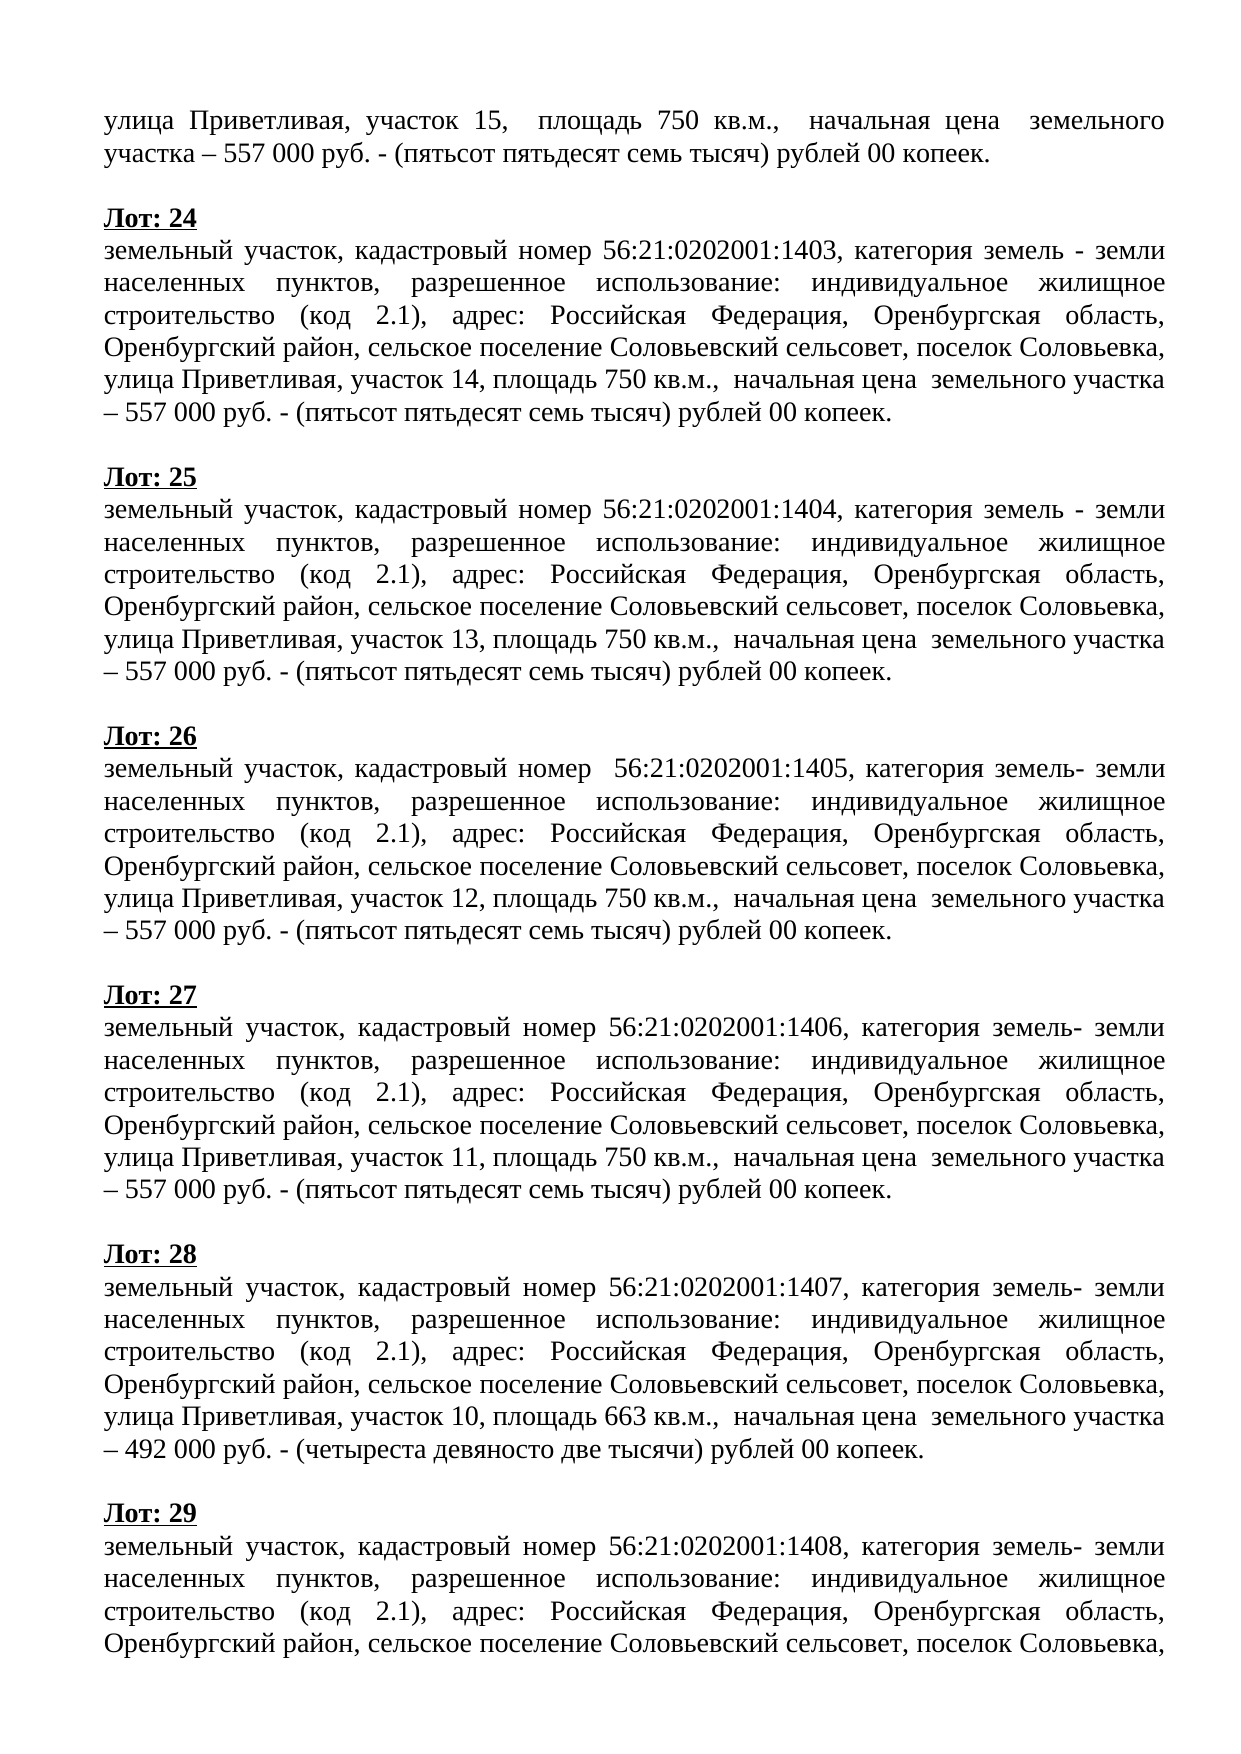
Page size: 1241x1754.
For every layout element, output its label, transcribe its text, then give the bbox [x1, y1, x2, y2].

text земельный участок, кадастровый номер 56:21:0202001:1405, категория земель- земли населенных пунктов, разрешенное использование: индивидуальное жилищное строительство (код 2.1), адрес: Российская Федерация, Оренбургская область, Оренбургский район, сельское поселение Соловьевский сельсовет, поселок Соловьевка, улица Приветливая, участок 12, площадь 750 кв.м., начальная цена земельного участка – 557 000 руб. - (пятьсот пятьдесят семь тысяч) рублей 00 копеек. [103, 751, 1167, 946]
text Лот: 28 [103, 1237, 1167, 1270]
text Лот: 26 [103, 719, 1167, 751]
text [103, 103, 1167, 168]
text земельный участок, кадастровый номер 56:21:0202001:1403, категория земель - земли населенных пунктов, разрешенное использование: индивидуальное жилищное строительство (код 2.1), адрес: Российская Федерация, Оренбургская область, Оренбургский район, сельское поселение Соловьевский сельсовет, поселок Соловьевка, улица Приветливая, участок 14, площадь 750 кв.м., начальная цена земельного участка – 557 000 руб. - (пятьсот пятьдесят семь тысяч) рублей 00 копеек. [103, 233, 1167, 427]
text земельный участок, кадастровый номер 56:21:0202001:1404, категория земель - земли населенных пунктов, разрешенное использование: индивидуальное жилищное строительство (код 2.1), адрес: Российская Федерация, Оренбургская область, Оренбургский район, сельское поселение Соловьевский сельсовет, поселок Соловьевка, улица Приветливая, участок 13, площадь 750 кв.м., начальная цена земельного участка – 557 000 руб. - (пятьсот пятьдесят семь тысяч) рублей 00 копеек. [103, 492, 1167, 687]
text земельный участок, кадастровый номер 56:21:0202001:1407, категория земель- земли населенных пунктов, разрешенное использование: индивидуальное жилищное строительство (код 2.1), адрес: Российская Федерация, Оренбургская область, Оренбургский район, сельское поселение Соловьевский сельсовет, поселок Соловьевка, улица Приветливая, участок 10, площадь 663 кв.м., начальная цена земельного участка – 492 000 руб. - (четыреста девяносто две тысячи) рублей 00 копеек. [103, 1270, 1167, 1464]
text Лот: 29 [103, 1496, 1167, 1529]
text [103, 1529, 1167, 1658]
text Лот: 27 [103, 978, 1167, 1011]
text Лот: 25 [103, 460, 1167, 492]
text Лот: 24 [103, 201, 1167, 233]
text земельный участок, кадастровый номер 56:21:0202001:1406, категория земель- земли населенных пунктов, разрешенное использование: индивидуальное жилищное строительство (код 2.1), адрес: Российская Федерация, Оренбургская область, Оренбургский район, сельское поселение Соловьевский сельсовет, поселок Соловьевка, улица Приветливая, участок 11, площадь 750 кв.м., начальная цена земельного участка – 557 000 руб. - (пятьсот пятьдесят семь тысяч) рублей 00 копеек. [103, 1011, 1167, 1205]
